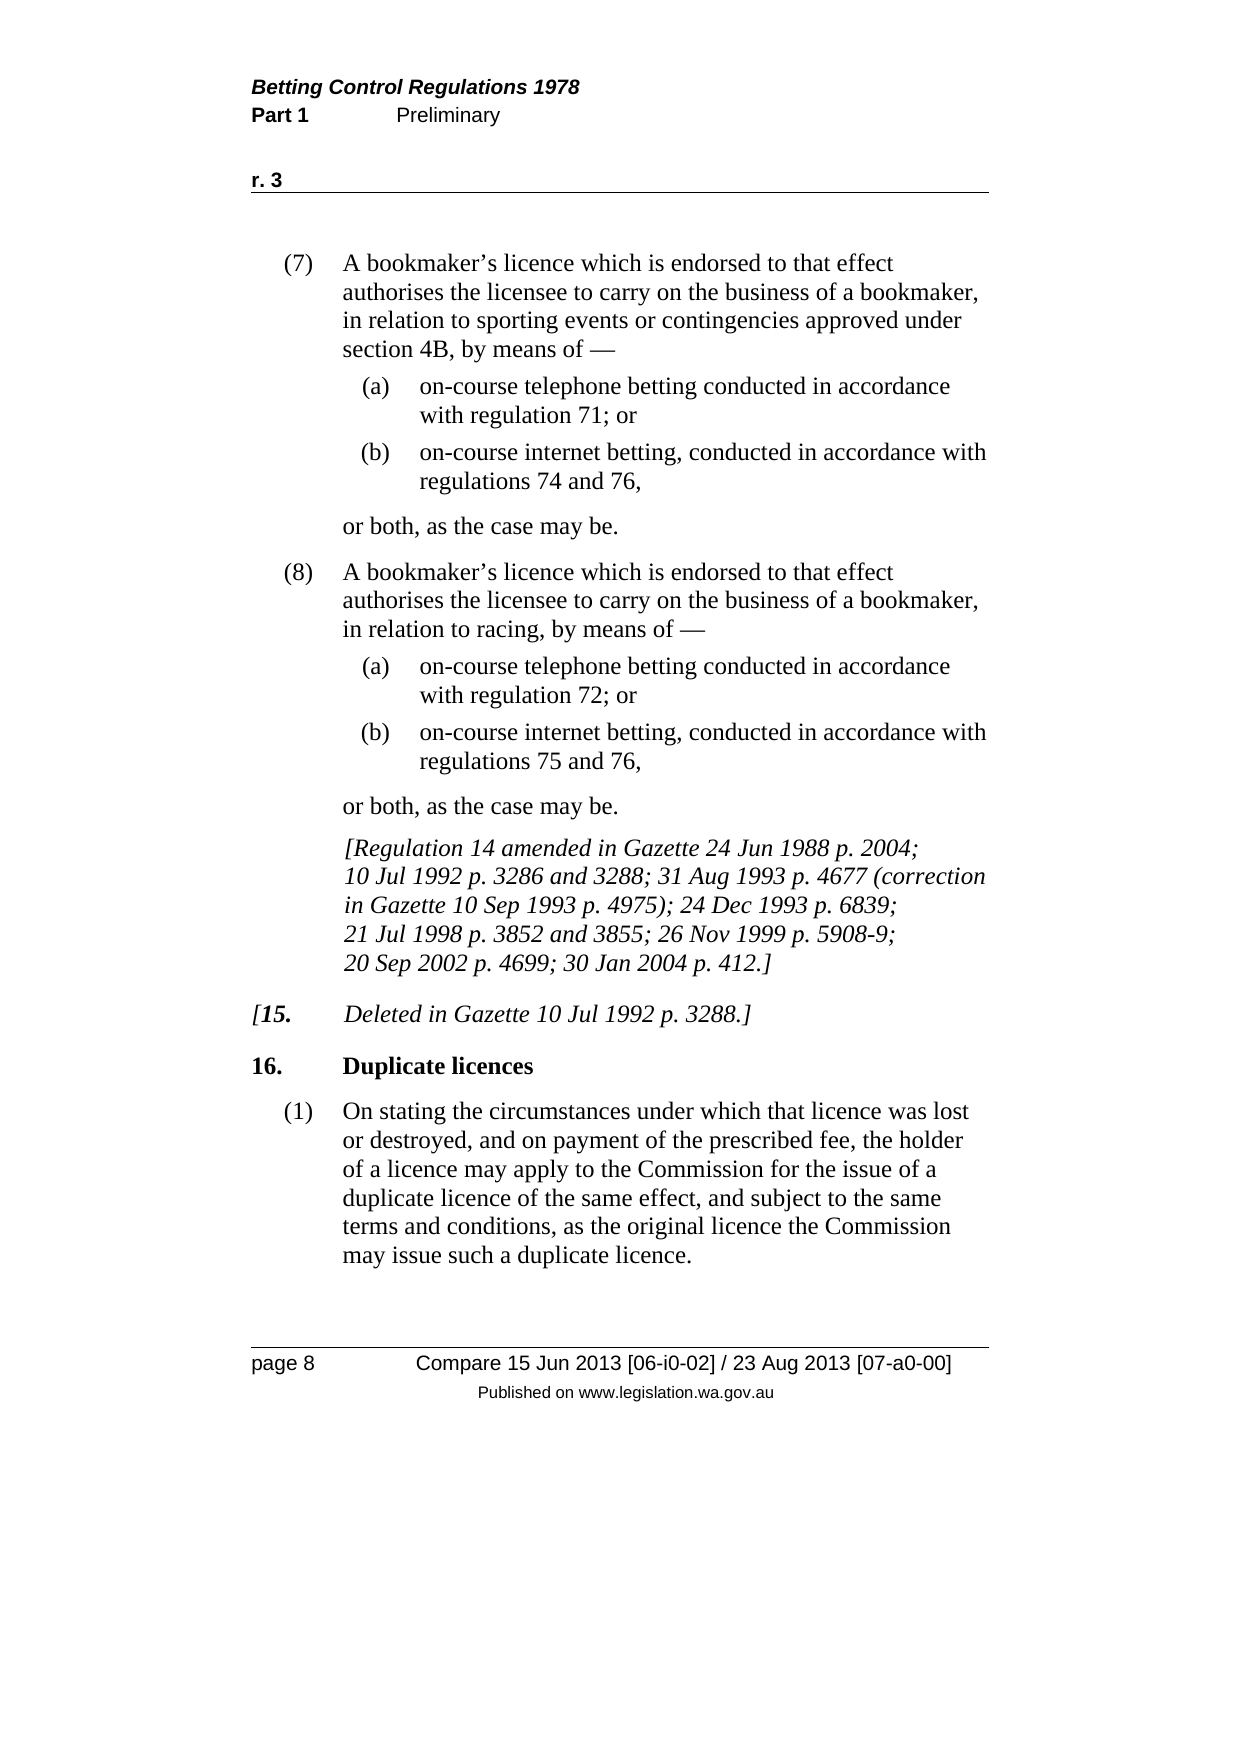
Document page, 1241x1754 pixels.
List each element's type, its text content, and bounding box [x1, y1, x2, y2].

text (a) on-course telephone betting conducted in accordance with regulation 71; or [251, 371, 989, 429]
text (7) A bookmaker’s licence which is endorsed to that effect authorises the licensee to carry on the business of a bookmaker, in relation to sporting events or contingencies approved under section 4B, by means of — [251, 248, 989, 363]
text (a) on-course telephone betting conducted in accordance with regulation 72; or [251, 651, 989, 709]
text [15. Deleted in Gazette 10 Jul 1992 p. 3288.] [251, 999, 989, 1028]
text or both, as the case may be. [251, 791, 989, 820]
text (b) on-course internet betting, conducted in accordance with regulations 75 and 76, [251, 717, 989, 775]
text [Regulation 14 amended in Gazette 24 Jun 1988 p. 2004; 10 Jul 1992 p. 3286 and 3288; 31 Aug 1993 p. 4677 (correction in Gazette 10 Sep 1993 p. 4975); 24 Dec 1993 p. 6839; 21 Jul 1998 p. 3852 and 3855; 26 Nov 1999 p. 5908-9; 20 Sep 2002 p. 4699; 30 Jan 2004 p. 412.] [251, 833, 989, 976]
text (b) on-course internet betting, conducted in accordance with regulations 74 and 76, [251, 437, 989, 495]
subtitle 16. Duplicate licences [251, 1051, 989, 1080]
text (1) On stating the circumstances under which that licence was lost or destroyed, and on payment of the prescribed fee, the holder of a licence may apply to the Commission for the issue of a duplicate licence of the same effect, and subject to the same terms and conditions, as the original licence the Commission may issue such a duplicate licence. [251, 1096, 989, 1269]
text (8) A bookmaker’s licence which is endorsed to that effect authorises the licensee to carry on the business of a bookmaker, in relation to racing, by means of — [251, 557, 989, 643]
text or both, as the case may be. [251, 511, 989, 540]
